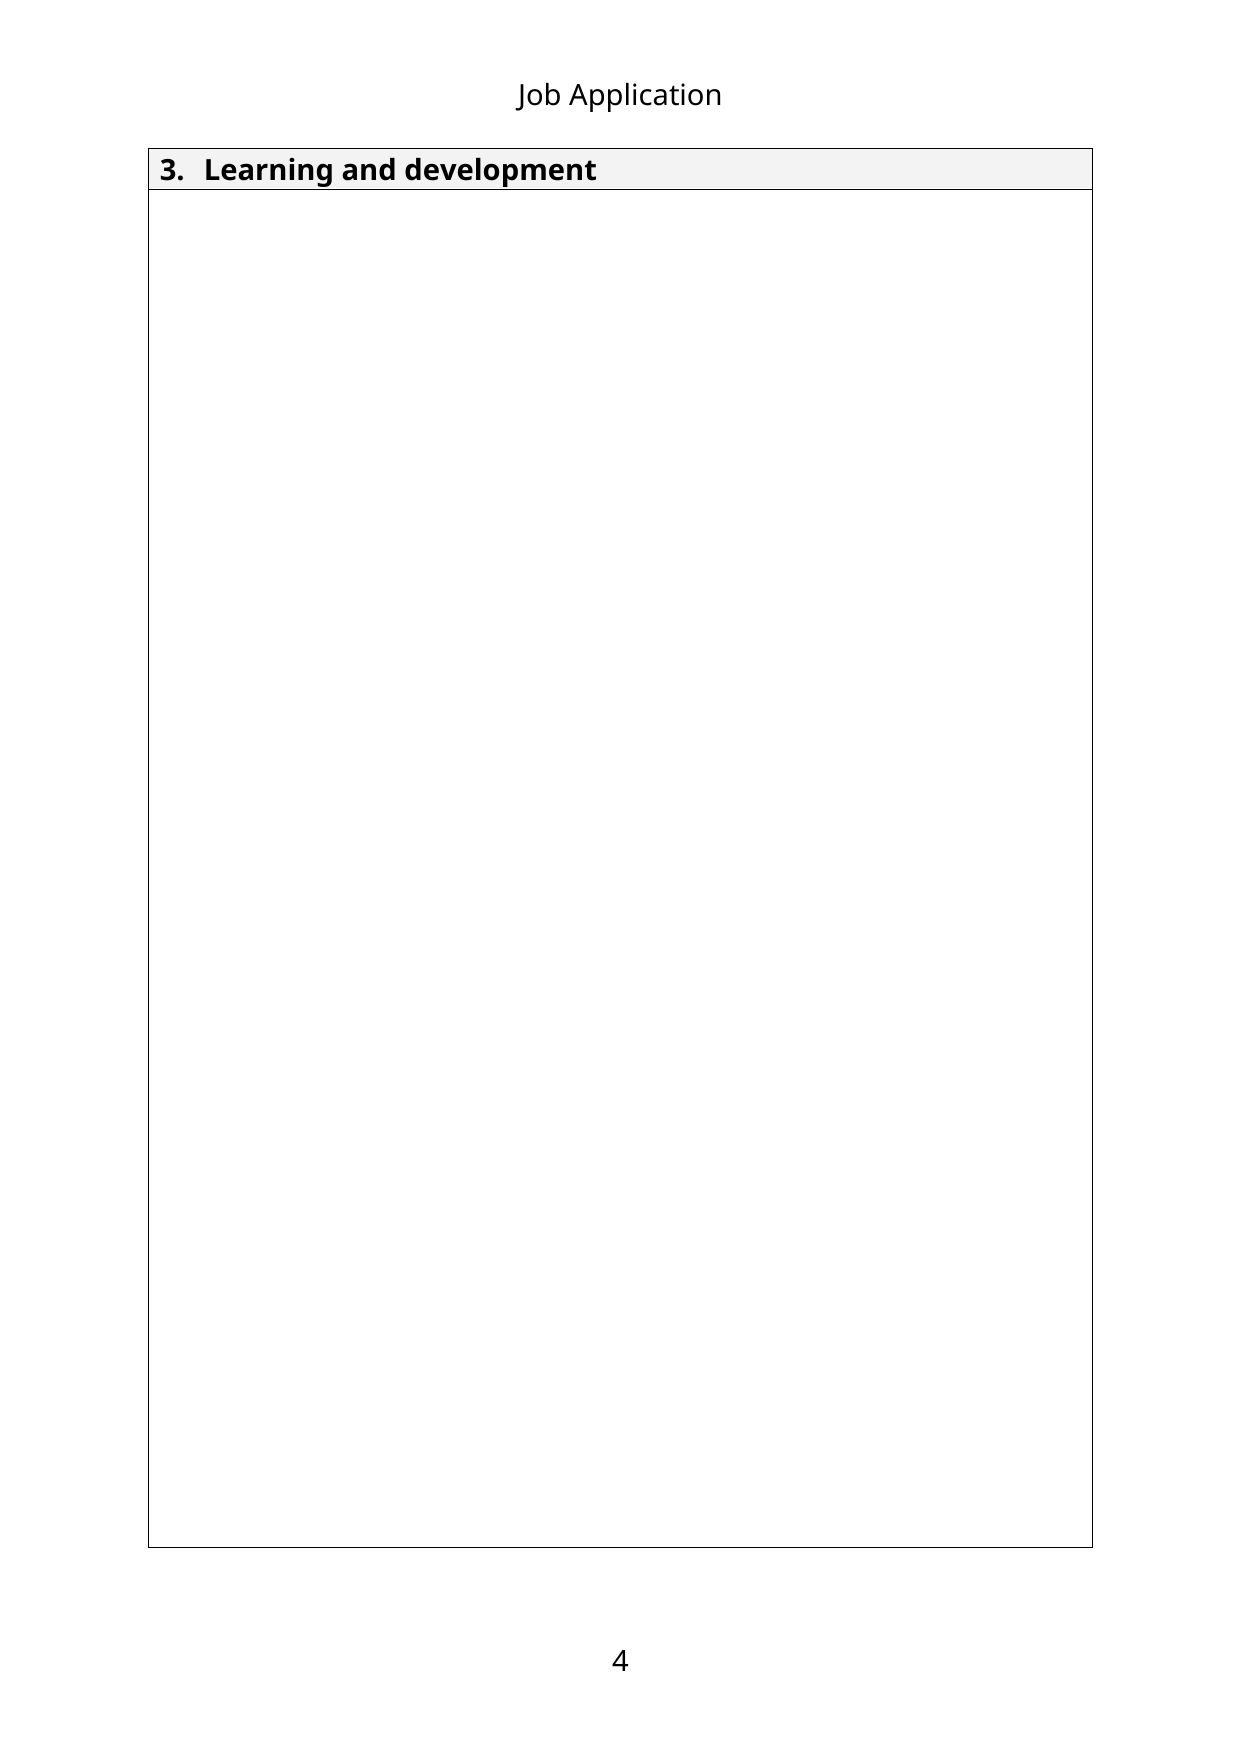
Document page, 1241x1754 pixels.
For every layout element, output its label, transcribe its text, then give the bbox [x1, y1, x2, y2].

table_header Learning and development [149, 149, 1092, 188]
table_cell [149, 190, 1092, 1547]
